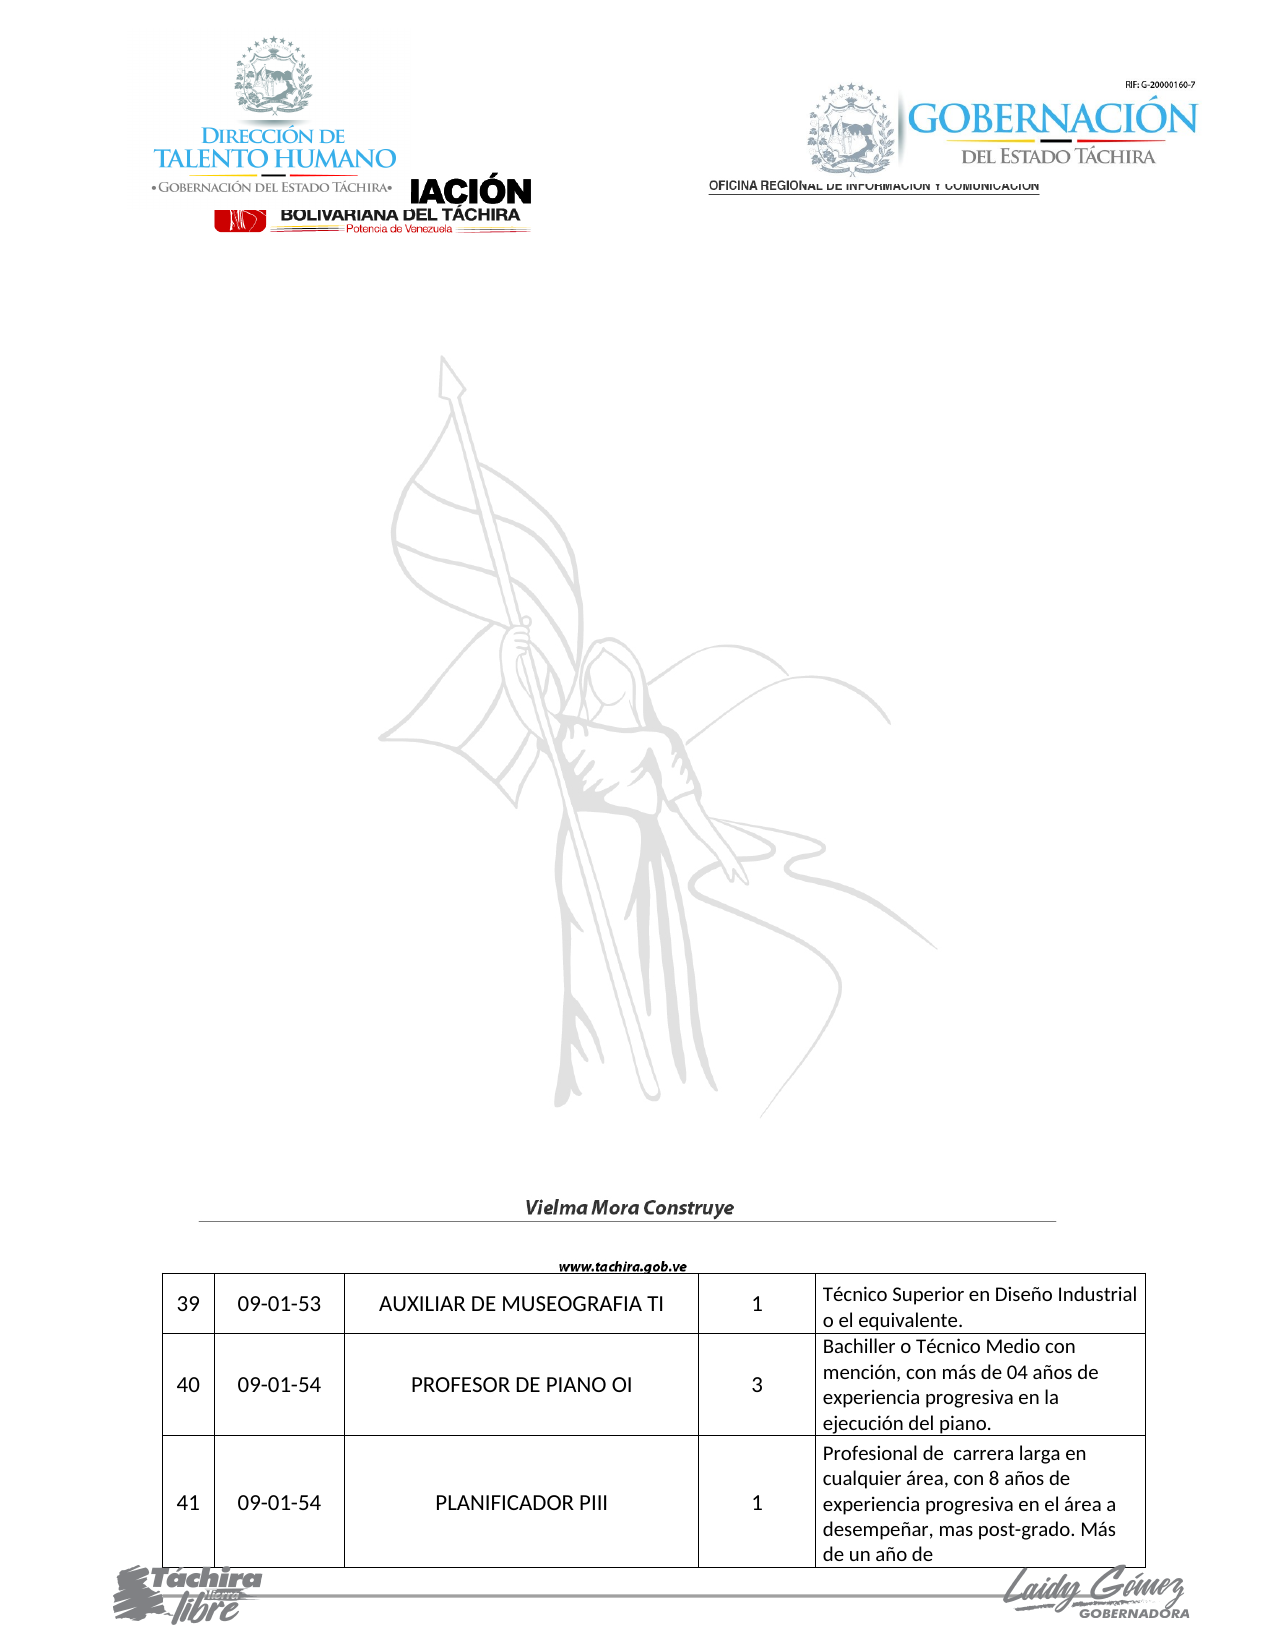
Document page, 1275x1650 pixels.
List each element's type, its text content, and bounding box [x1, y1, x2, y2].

picture [126, 28, 1208, 1273]
table_cell 39 [163, 1274, 214, 1332]
table_cell 1 [699, 1274, 815, 1332]
picture [107, 1562, 271, 1626]
table_cell Profesional de carrera larga en cualquier área, con 8 años de experiencia progresiva en el área a desempeñar, mas post-grado. Más de un año de experiencia en el área. [816, 1436, 1145, 1567]
table_cell 09-01-54 [215, 1436, 344, 1567]
table_cell PLANIFICADOR PIII [345, 1436, 698, 1567]
table_cell 3 [699, 1334, 815, 1435]
table_cell 1 [699, 1436, 815, 1567]
table_cell Técnico Superior en Diseño Industrial o el equivalente. [816, 1274, 1145, 1332]
table_cell 09-01-53 [215, 1274, 344, 1332]
table_cell 41 [163, 1436, 214, 1562]
table_cell PROFESOR DE PIANO OI [345, 1334, 698, 1435]
picture [1003, 1564, 1190, 1618]
table_cell 40 [163, 1334, 214, 1435]
table_cell 09-01-54 [215, 1334, 344, 1435]
table_cell Bachiller o Técnico Medio con mención, con más de 04 años de experiencia progresiva en la ejecución del piano. [816, 1334, 1145, 1435]
table_cell AUXILIAR DE MUSEOGRAFIA TI [345, 1274, 698, 1332]
